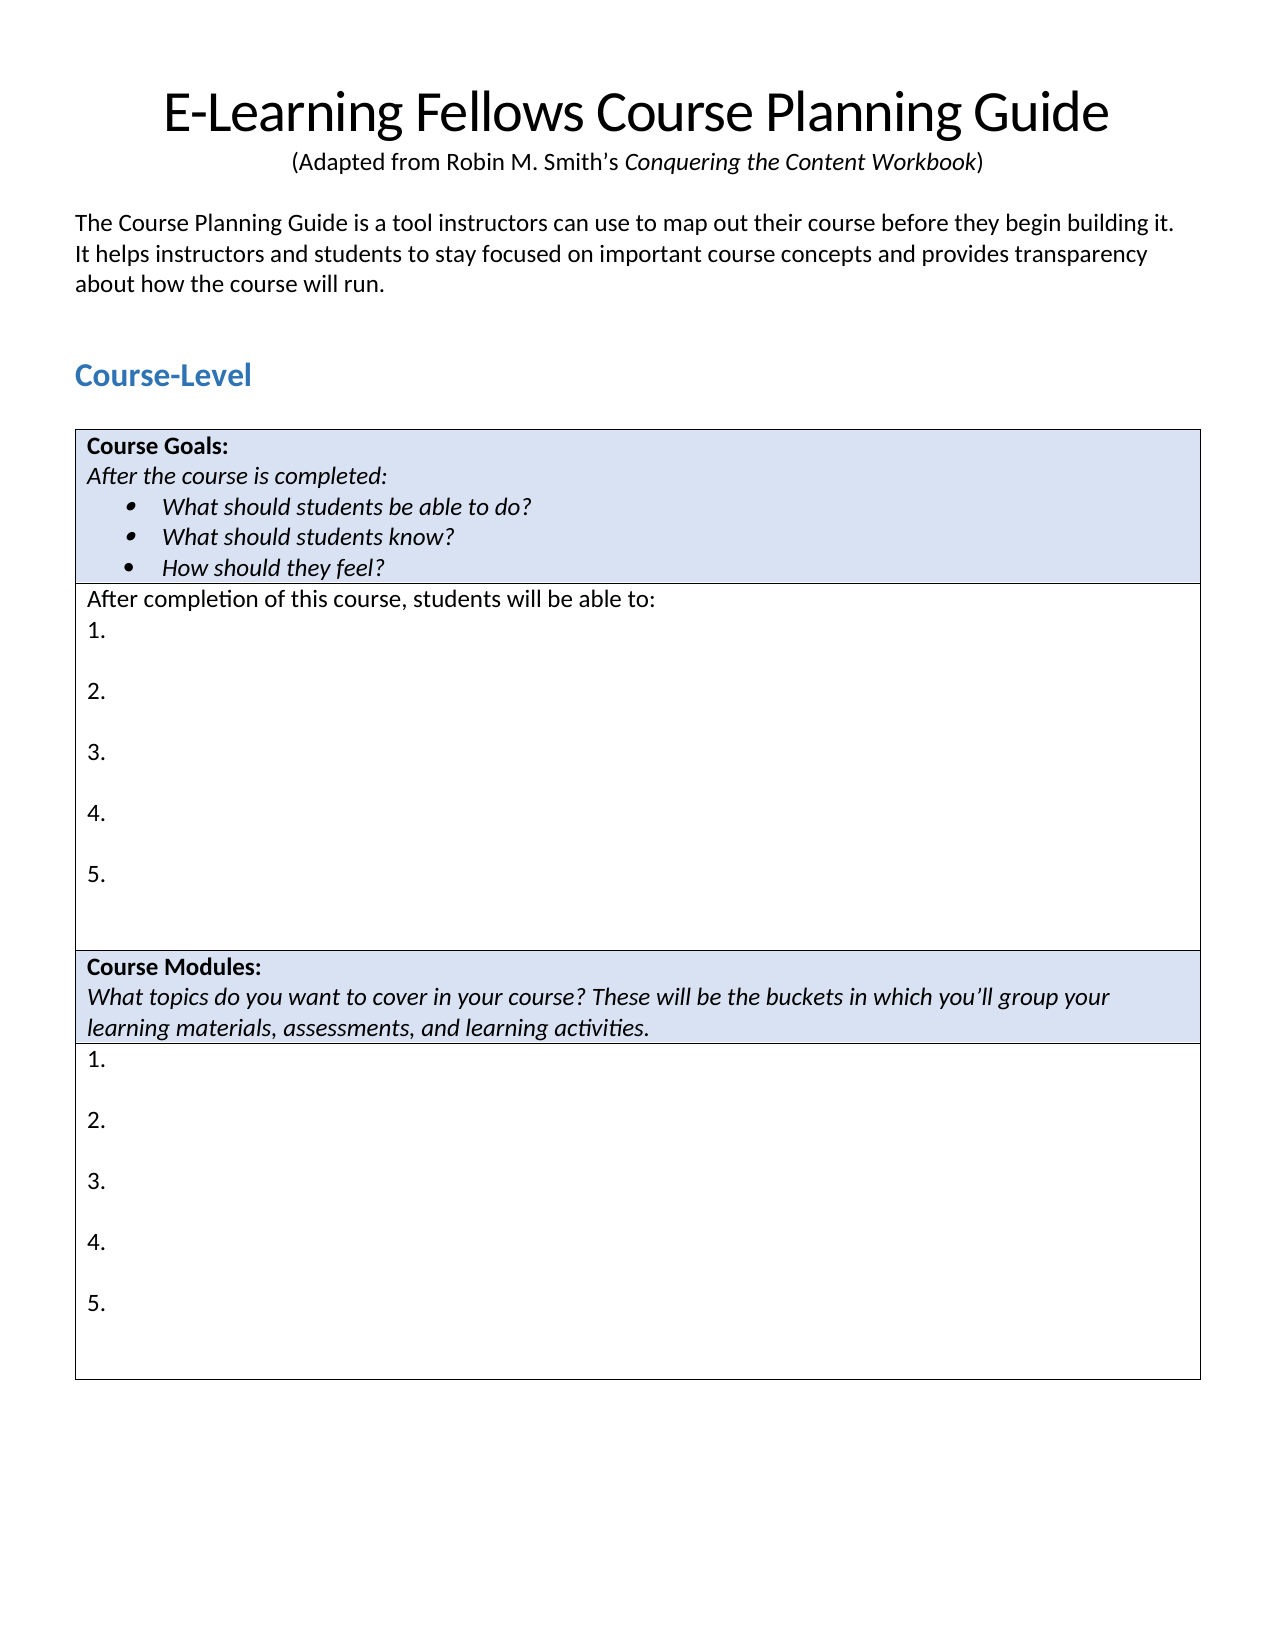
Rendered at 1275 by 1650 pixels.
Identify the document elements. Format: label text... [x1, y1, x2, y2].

table_cell Course Modules: What topics do you want to cover in your course? These will be the buckets in which you’ll group your learning materials, assessments, and learning activities. [76, 951, 1200, 1042]
title E-Learning Fellows Course Planning Guide [75, 75, 1200, 146]
table_cell After completion of this course, students will be able to: 1. 2. 3. 4. 5. [76, 584, 1200, 950]
subtitle Course-Level [75, 354, 1200, 395]
table_header Course Goals: After the course is completed: What should students be able to do? What should students know? How should they feel? [76, 430, 1200, 582]
table_cell 1. 2. 3. 4. 5. [76, 1044, 1200, 1379]
text The Course Planning Guide is a tool instructors can use to map out their course before they begin building it. It helps instructors and students to stay focused on important course concepts and provides transparency about how the course will run. [75, 207, 1200, 299]
text (Adapted from Robin M. Smith’s Conquering the Content Workbook) [75, 146, 1200, 177]
